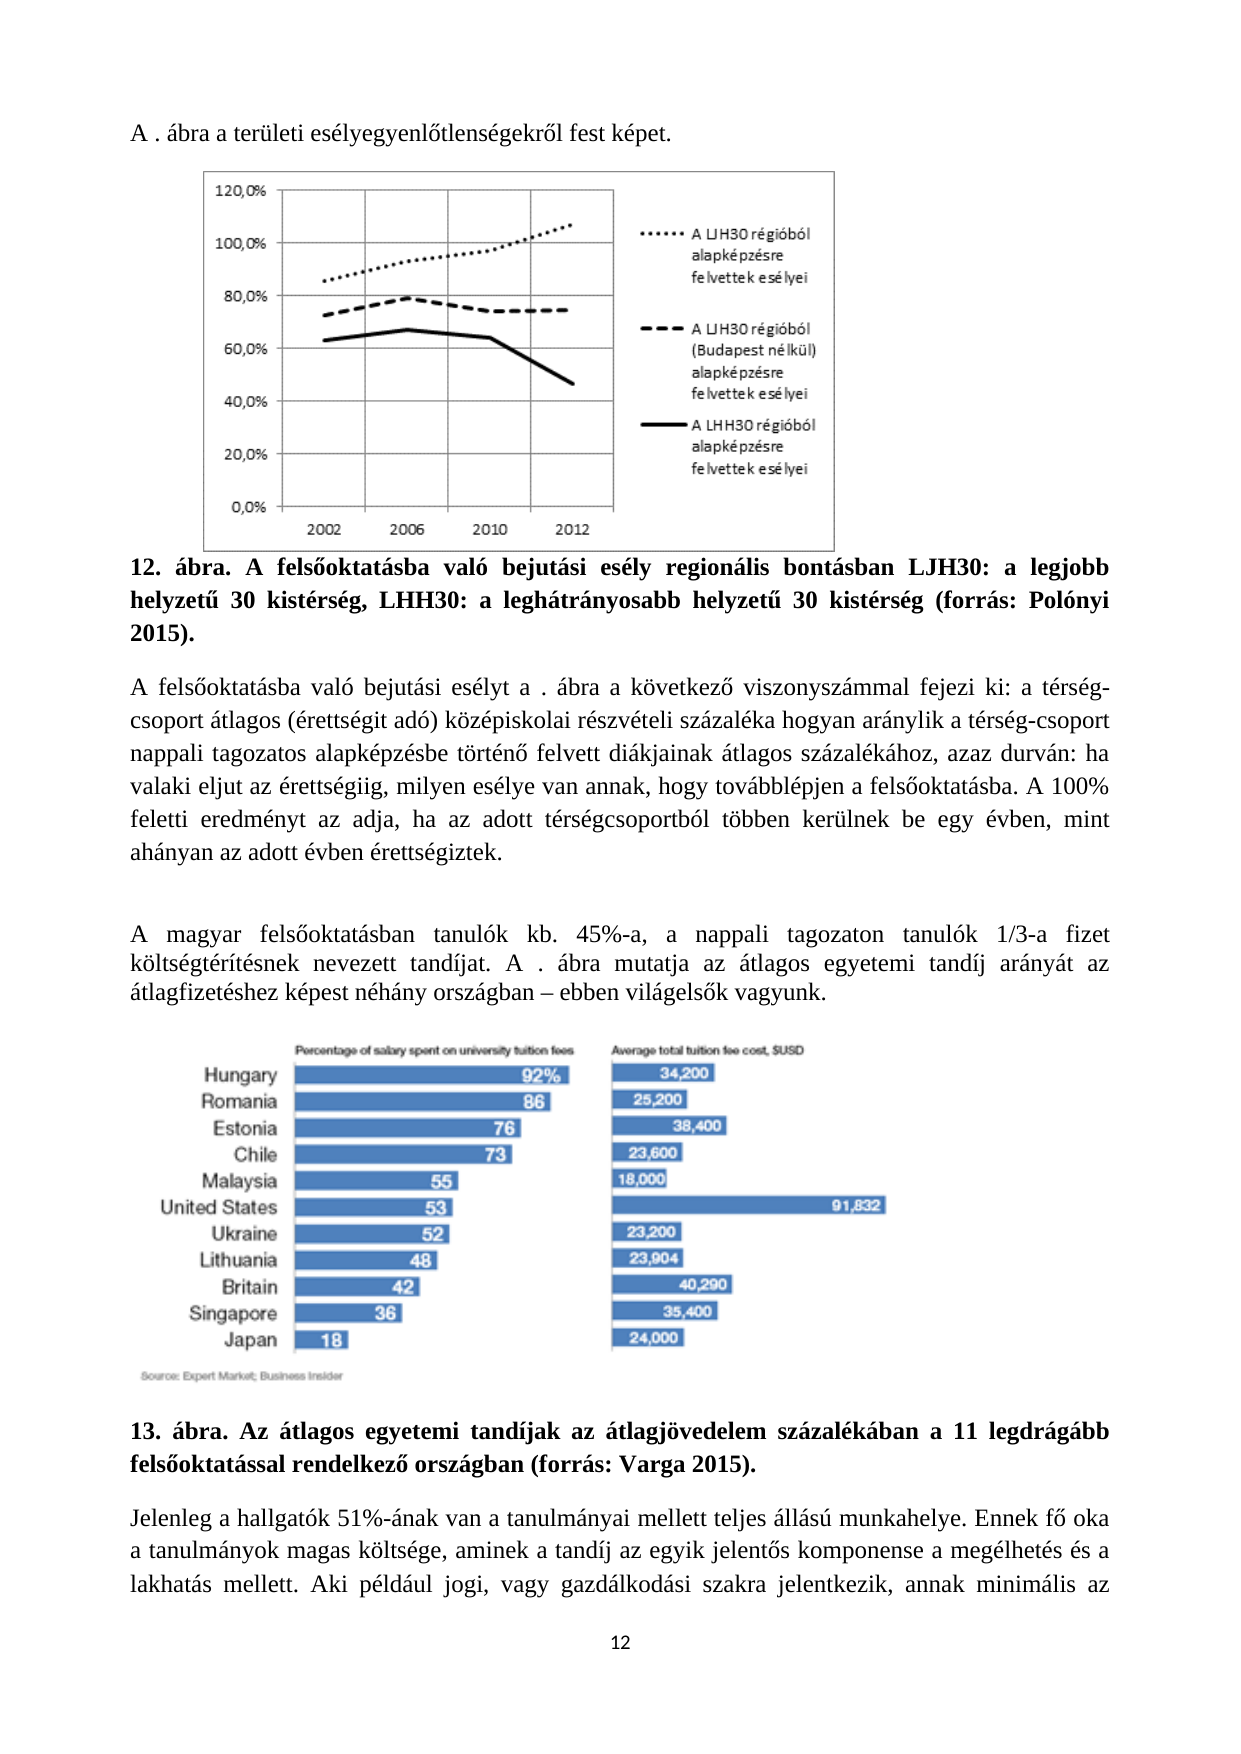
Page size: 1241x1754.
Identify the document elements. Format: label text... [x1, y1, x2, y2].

picture [203, 171, 835, 552]
picture [129, 1034, 896, 1391]
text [130, 1503, 1110, 1597]
list A magyar felsőoktatásban tanulók kb. 45%-a, a nappali tagozaton tanulók 1/3-a fizet költségtérítésnek nevezett tandíjat. A 13. ábra mutatja az átlagos egyetemi tandíj arányát az átlagfizetéshez képest néhány országban – ebben világelsők vagyunk. [130, 919, 1110, 1006]
